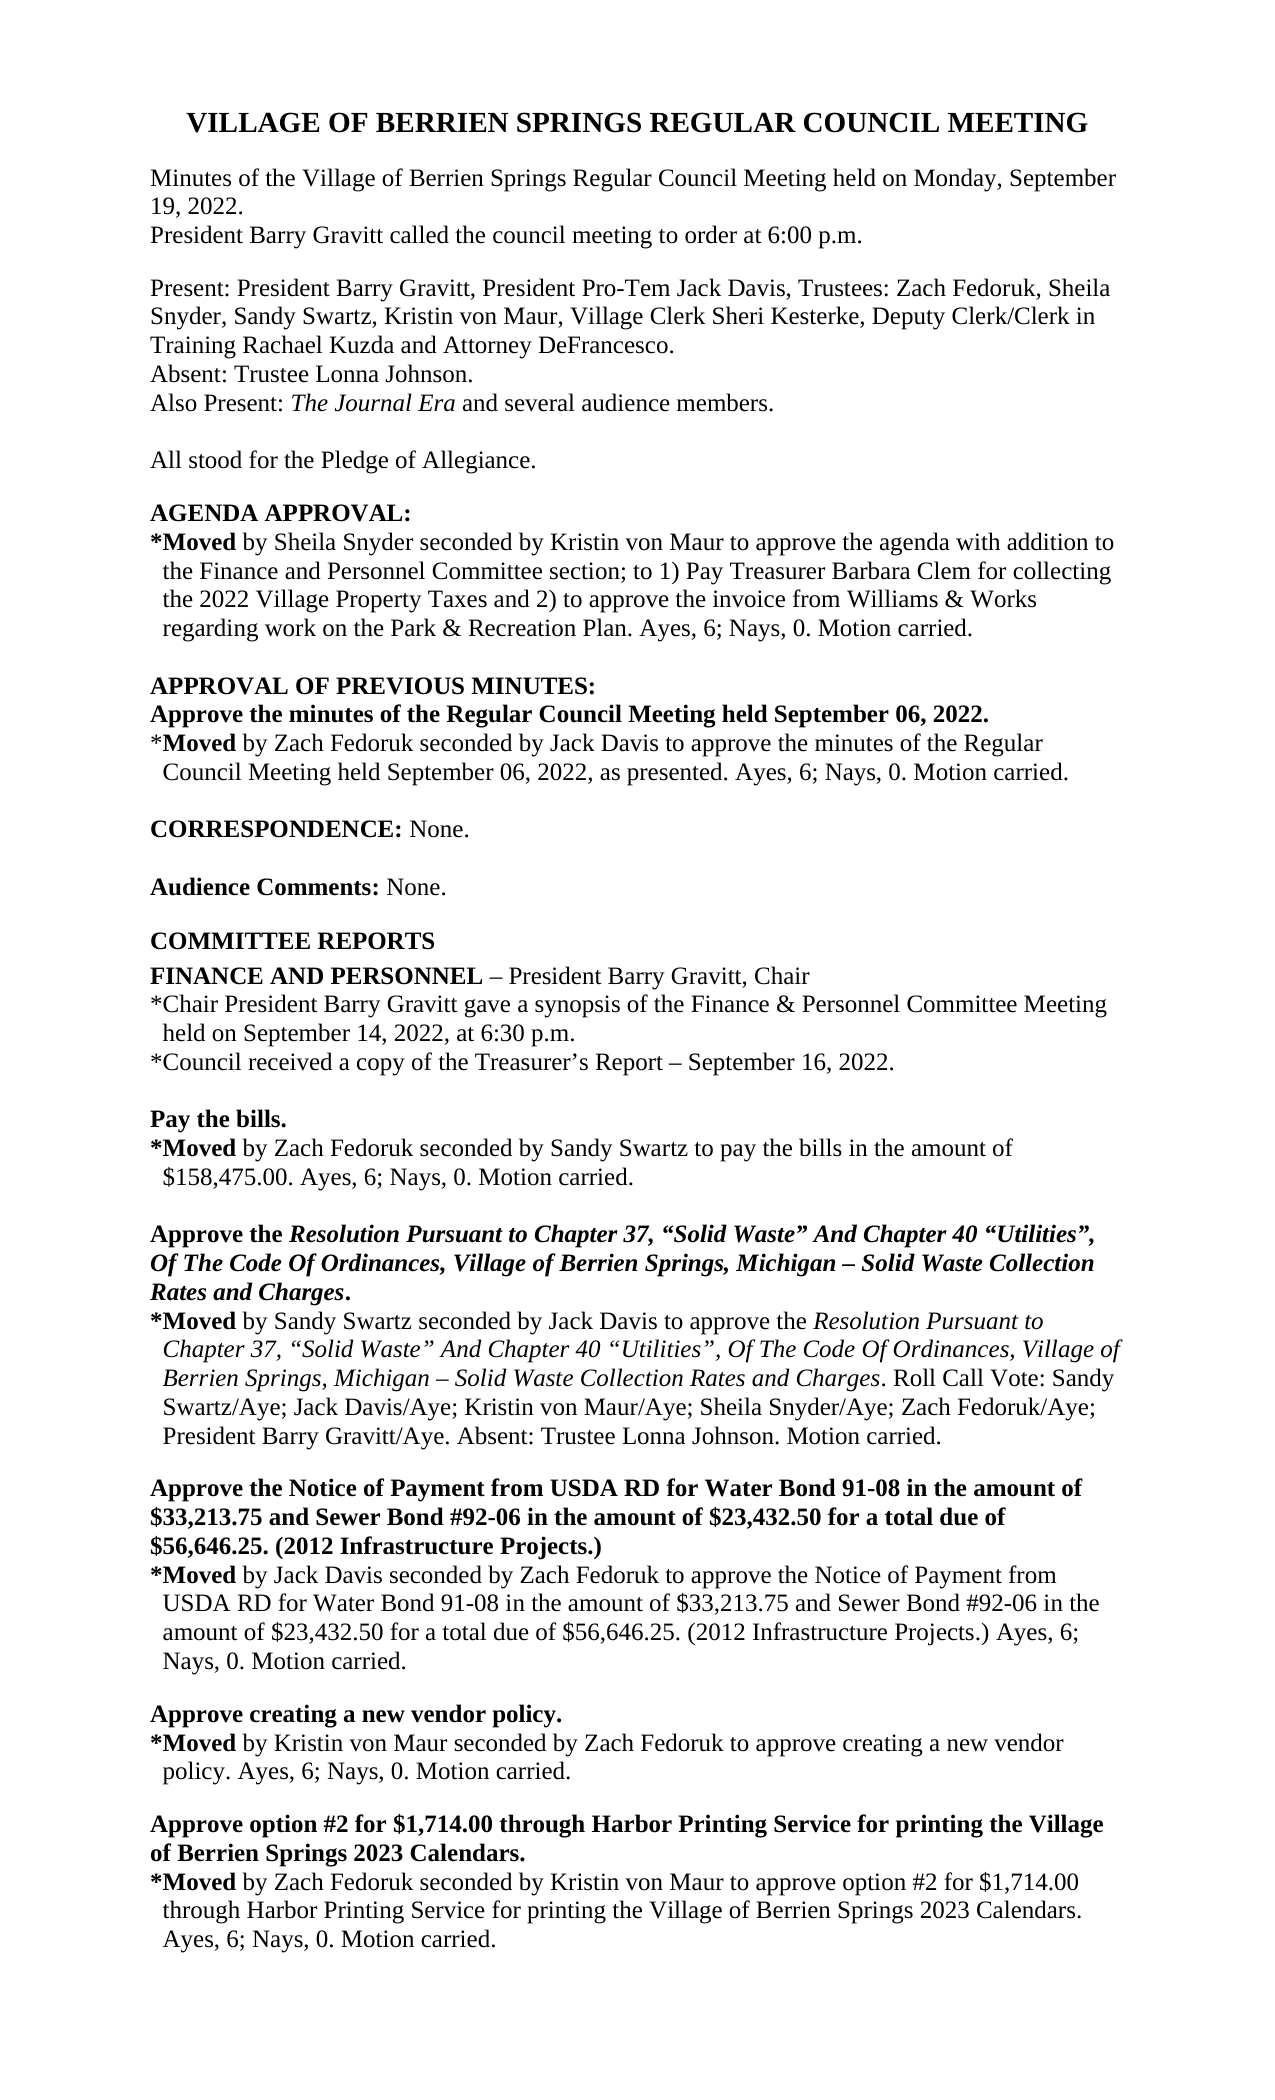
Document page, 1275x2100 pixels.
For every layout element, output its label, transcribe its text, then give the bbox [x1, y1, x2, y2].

text CORRESPONDENCE: None. [150, 814, 1125, 843]
text Audience Comments: None. [150, 872, 1125, 901]
text Nays, 0. Motion carried. [150, 1646, 1125, 1675]
text the Finance and Personnel Committee section; to 1) Pay Treasurer Barbara Clem for collecting [150, 556, 1125, 584]
text $158,475.00. Ayes, 6; Nays, 0. Motion carried. [150, 1162, 1125, 1191]
subtitle COMMITTEE REPORTS [150, 926, 1125, 954]
text Berrien Springs, Michigan – Solid Waste Collection Rates and Charges. Roll Call Vote: Sandy [150, 1363, 1125, 1392]
text held on September 14, 2022, at 6:30 p.m. [150, 1018, 1125, 1047]
text *Moved by Zach Fedoruk seconded by Sandy Swartz to pay the bills in the amount of [150, 1133, 1125, 1162]
text FINANCE AND PERSONNEL – President Barry Gravitt, Chair *Chair President Barry Gravitt gave a synopsis of the Finance & Personnel Committee Meeting [150, 961, 1125, 1018]
text Approve the Resolution Pursuant to Chapter 37, “Solid Waste” And Chapter 40 “Utilities”, Of The Code Of Ordinances, Village of Berrien Springs, Michigan – Solid Waste Collection Rates and Charges. [150, 1219, 1125, 1306]
text amount of $23,432.50 for a total due of $56,646.25. (2012 Infrastructure Projects.) Ayes, 6; [150, 1617, 1125, 1646]
text Also Present: The Journal Era and several audience members. [150, 388, 1125, 417]
text VILLAGE OF BERRIEN SPRINGS REGULAR COUNCIL MEETING [150, 105, 1125, 138]
text Approve the Notice of Payment from USDA RD for Water Bond 91-08 in the amount of $33,213.75 and Sewer Bond #92-06 in the amount of $23,432.50 for a total due of $56,646.25. (2012 Infrastructure Projects.) [150, 1473, 1125, 1560]
text Ayes, 6; Nays, 0. Motion carried. [150, 1924, 1125, 1953]
text *Moved by Zach Fedoruk seconded by Kristin von Maur to approve option #2 for $1,714.00 [150, 1867, 1125, 1895]
text Minutes of the Village of Berrien Springs Regular Council Meeting held on Monday, September 19, 2022. [150, 163, 1125, 220]
text Chapter 37, “Solid Waste” And Chapter 40 “Utilities”, Of The Code Of Ordinances, Village of [150, 1334, 1125, 1363]
text All stood for the Pledge of Allegiance. [150, 445, 1125, 474]
text Pay the bills. [150, 1104, 1125, 1133]
text USDA RD for Water Bond 91-08 in the amount of $33,213.75 and Sewer Bond #92-06 in the [150, 1588, 1125, 1617]
text *Moved by Zach Fedoruk seconded by Jack Davis to approve the minutes of the Regular Council Meeting held September 06, 2022, as presented. Ayes, 6; Nays, 0. Motion carried. [150, 728, 1125, 786]
text Present: President Barry Gravitt, President Pro-Tem Jack Davis, Trustees: Zach Fedoruk, Sheila Snyder, Sandy Swartz, Kristin von Maur, Village Clerk Sheri Kesterke, Deputy Clerk/Clerk in Training Rachael Kuzda and Attorney DeFrancesco. [150, 273, 1125, 359]
text the 2022 Village Property Taxes and 2) to approve the invoice from Williams & Works [150, 584, 1125, 613]
text AGENDA APPROVAL: [150, 498, 1125, 527]
text *Council received a copy of the Treasurer’s Report – September 16, 2022. [150, 1047, 1125, 1076]
text Approve option #2 for $1,714.00 through Harbor Printing Service for printing the Village of Berrien Springs 2023 Calendars. [150, 1809, 1125, 1867]
text *Moved by Sandy Swartz seconded by Jack Davis to approve the Resolution Pursuant to [150, 1306, 1125, 1334]
text President Barry Gravitt/Aye. Absent: Trustee Lonna Johnson. Motion carried. [150, 1421, 1125, 1449]
text *Moved by Sheila Snyder seconded by Kristin von Maur to approve the agenda with addition to [150, 527, 1125, 556]
text *Moved by Jack Davis seconded by Zach Fedoruk to approve the Notice of Payment from [150, 1560, 1125, 1588]
text *Moved by Kristin von Maur seconded by Zach Fedoruk to approve creating a new vendor [150, 1728, 1125, 1756]
text Absent: Trustee Lonna Johnson. [150, 359, 1125, 388]
text through Harbor Printing Service for printing the Village of Berrien Springs 2023 Calendars. [150, 1895, 1125, 1924]
text Swartz/Aye; Jack Davis/Aye; Kristin von Maur/Aye; Sheila Snyder/Aye; Zach Fedoruk/Aye; [150, 1392, 1125, 1421]
text APPROVAL OF PREVIOUS MINUTES: Approve the minutes of the Regular Council Meeting held September 06, 2022. [150, 671, 1125, 728]
text President Barry Gravitt called the council meeting to order at 6:00 p.m. [150, 220, 1125, 273]
text policy. Ayes, 6; Nays, 0. Motion carried. [150, 1756, 1125, 1785]
text Approve creating a new vendor policy. [150, 1699, 1125, 1728]
text regarding work on the Park & Recreation Plan. Ayes, 6; Nays, 0. Motion carried. [150, 613, 1125, 642]
